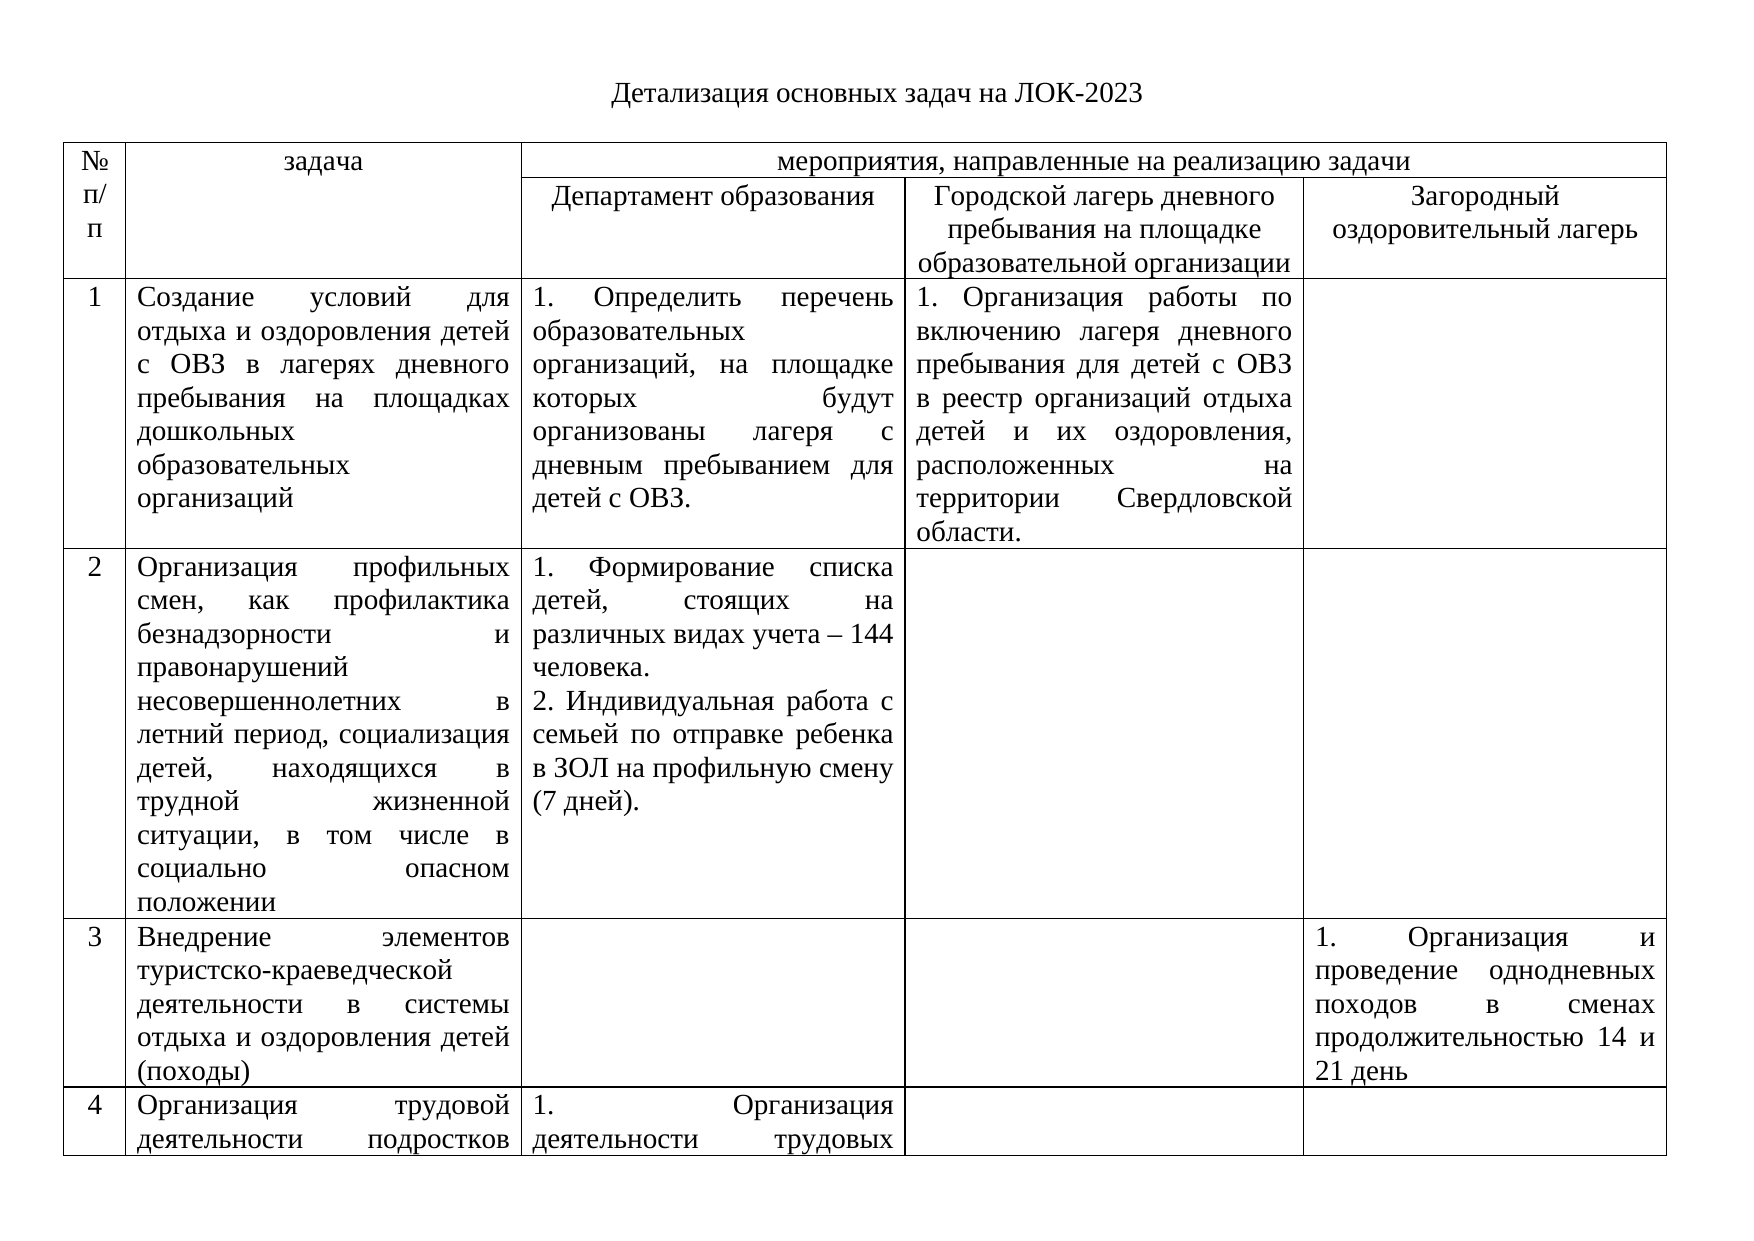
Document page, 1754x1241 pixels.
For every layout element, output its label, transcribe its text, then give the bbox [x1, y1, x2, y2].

table_cell 2 [64, 549, 125, 918]
table_cell [906, 1088, 1303, 1154]
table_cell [126, 1088, 521, 1154]
table_cell Создание условий для отдыха и оздоровления детей с ОВЗ в лагерях дневного пребывания на площадках дошкольных образовательных организаций [126, 279, 521, 548]
table_cell 4 [64, 1088, 125, 1154]
table_cell [906, 919, 1303, 1086]
table_cell [1304, 1088, 1666, 1154]
table_cell Департамент образования [522, 178, 904, 278]
table_cell Организация профильных смен, как профилактика безнадзорности и правонарушений несовершеннолетних в летний период, социализация детей, находящихся в трудной жизненной ситуации, в том числе в социально опасном положении [126, 549, 521, 918]
table_cell [1304, 549, 1666, 918]
table_cell 1. Организация и проведение однодневных походов в сменах продолжительностью 14 и 21 день [1304, 919, 1666, 1086]
table_cell Внедрение элементов туристско-краеведческой деятельности в системы отдыха и оздоровления детей (походы) [126, 919, 521, 1086]
table_cell [906, 549, 1303, 918]
table_cell Городской лагерь дневного пребывания на площадке образовательной организации [906, 178, 1303, 278]
text Детализация основных задач на ЛОК-2023 [75, 75, 1679, 108]
table_cell 3 [64, 919, 125, 1086]
table_header № п/п [64, 143, 125, 278]
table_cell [522, 1088, 904, 1154]
table_cell 1 [64, 279, 125, 548]
table_cell 1. Определить перечень образовательных организаций, на площадке которых будут организованы лагеря с дневным пребыванием для детей с ОВЗ. [522, 279, 904, 548]
table_cell [522, 919, 904, 1086]
table_cell 1. Организация работы по включению лагеря дневного пребывания для детей с ОВЗ в реестр организаций отдыха детей и их оздоровления, расположенных на территории Свердловской области. [906, 279, 1303, 548]
table_cell 1. Формирование списка детей, стоящих на различных видах учета – 144 человека. 2. Индивидуальная работа с семьей по отправке ребенка в ЗОЛ на профильную смену (7 дней). [522, 549, 904, 918]
table_header задача [126, 143, 521, 278]
table_cell [1304, 279, 1666, 548]
table_header мероприятия, направленные на реализацию задачи [522, 143, 1666, 177]
table_cell Загородный оздоровительный лагерь [1304, 178, 1666, 278]
